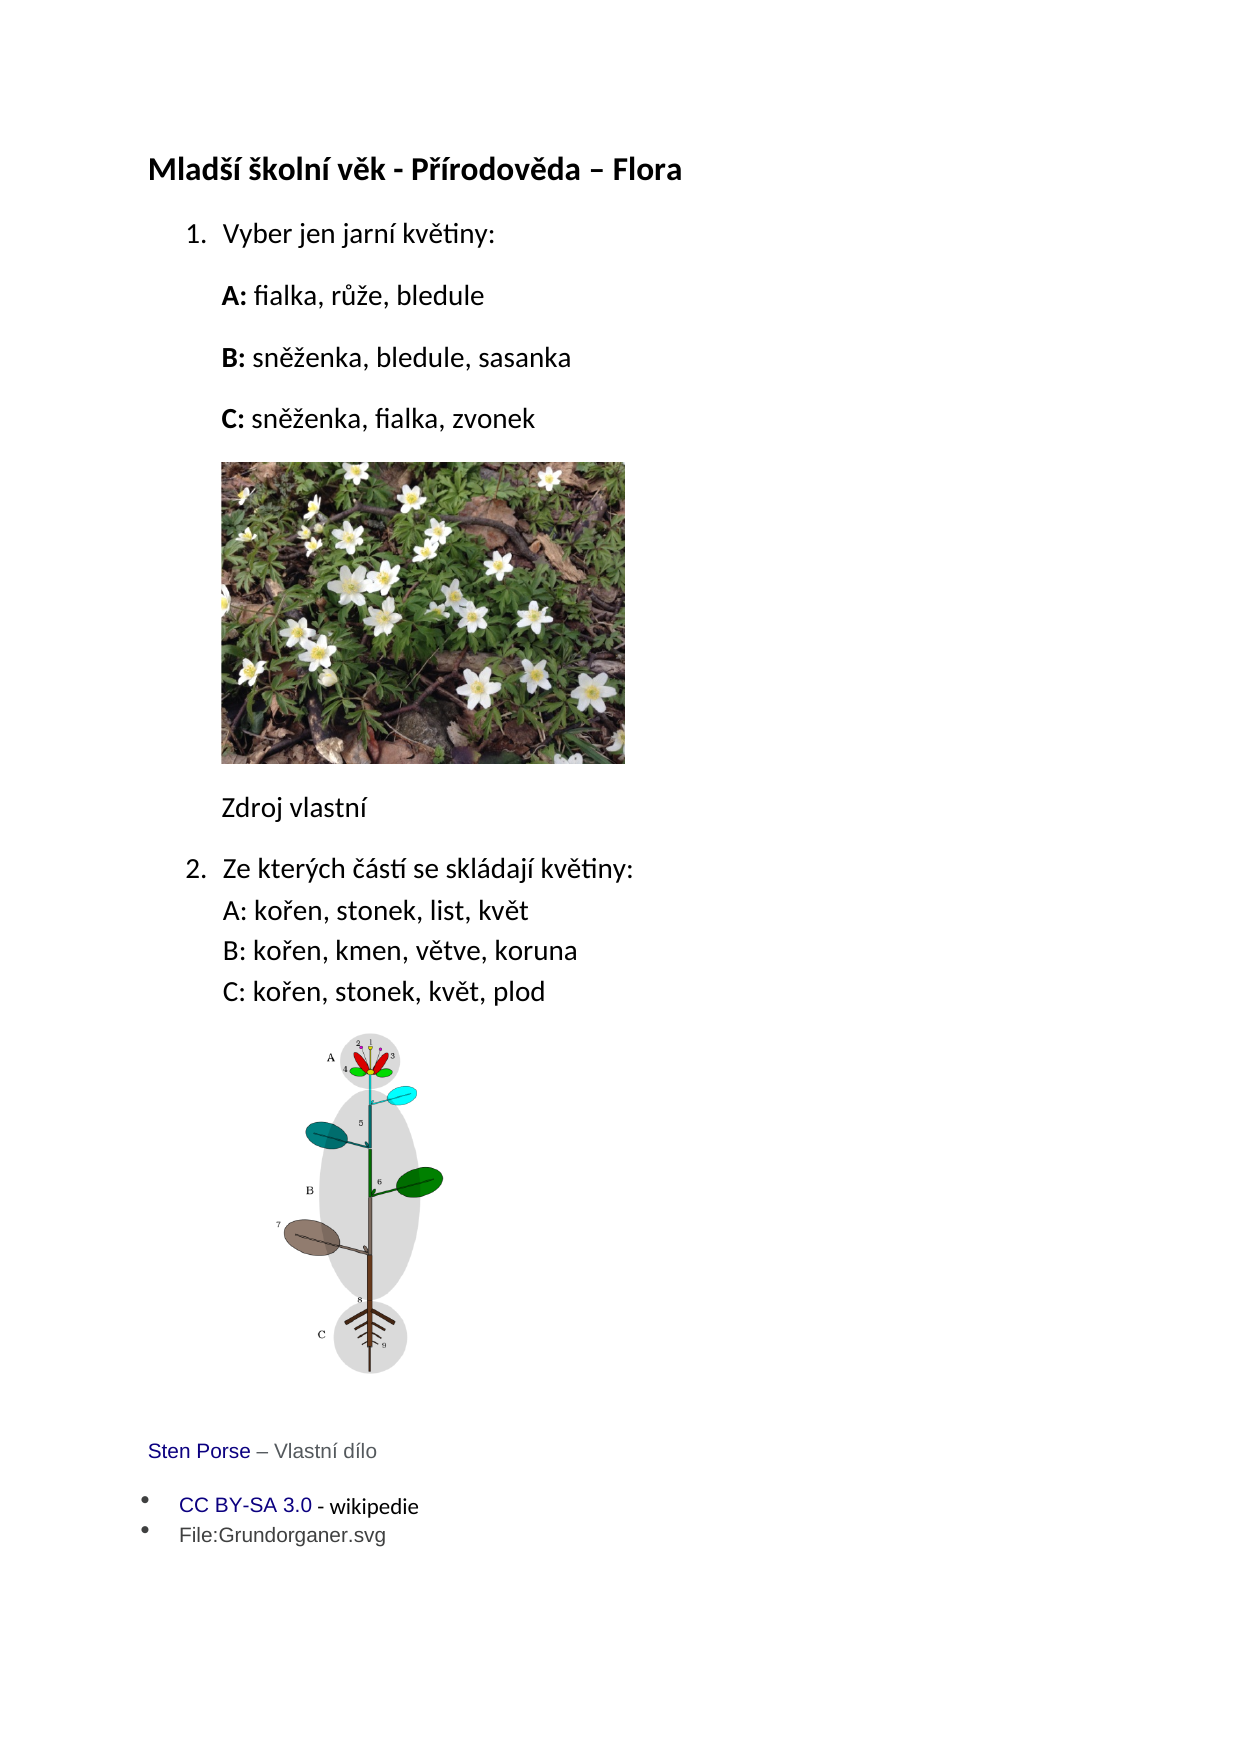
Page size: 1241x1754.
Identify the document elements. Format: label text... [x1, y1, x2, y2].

list A: kořen, stonek, list, květ [223, 892, 1093, 927]
text Zdroj vlastní [221, 789, 1093, 824]
list B: kořen, kmen, větve, koruna [223, 932, 1093, 968]
picture [222, 1014, 498, 1391]
text B: sněženka, bledule, sasanka [221, 339, 1093, 374]
list CC BY-SA 3.0 - wikipedie [141, 1492, 1061, 1521]
list Ze kterých částí se skládají květiny: [185, 851, 1093, 886]
picture [221, 462, 625, 764]
text C: sněženka, fialka, zvonek [221, 401, 1093, 436]
text Sten Porse – Vlastní dílo [148, 1415, 1093, 1463]
list C: kořen, stonek, květ, plod [223, 973, 1093, 1009]
text Mladší školní věk - Přírodověda – Flora [148, 148, 1093, 188]
list Vyber jen jarní květiny: [185, 215, 1093, 251]
text A: fialka, růže, bledule [221, 277, 1093, 313]
list File:Grundorganer.svg [141, 1523, 1061, 1547]
